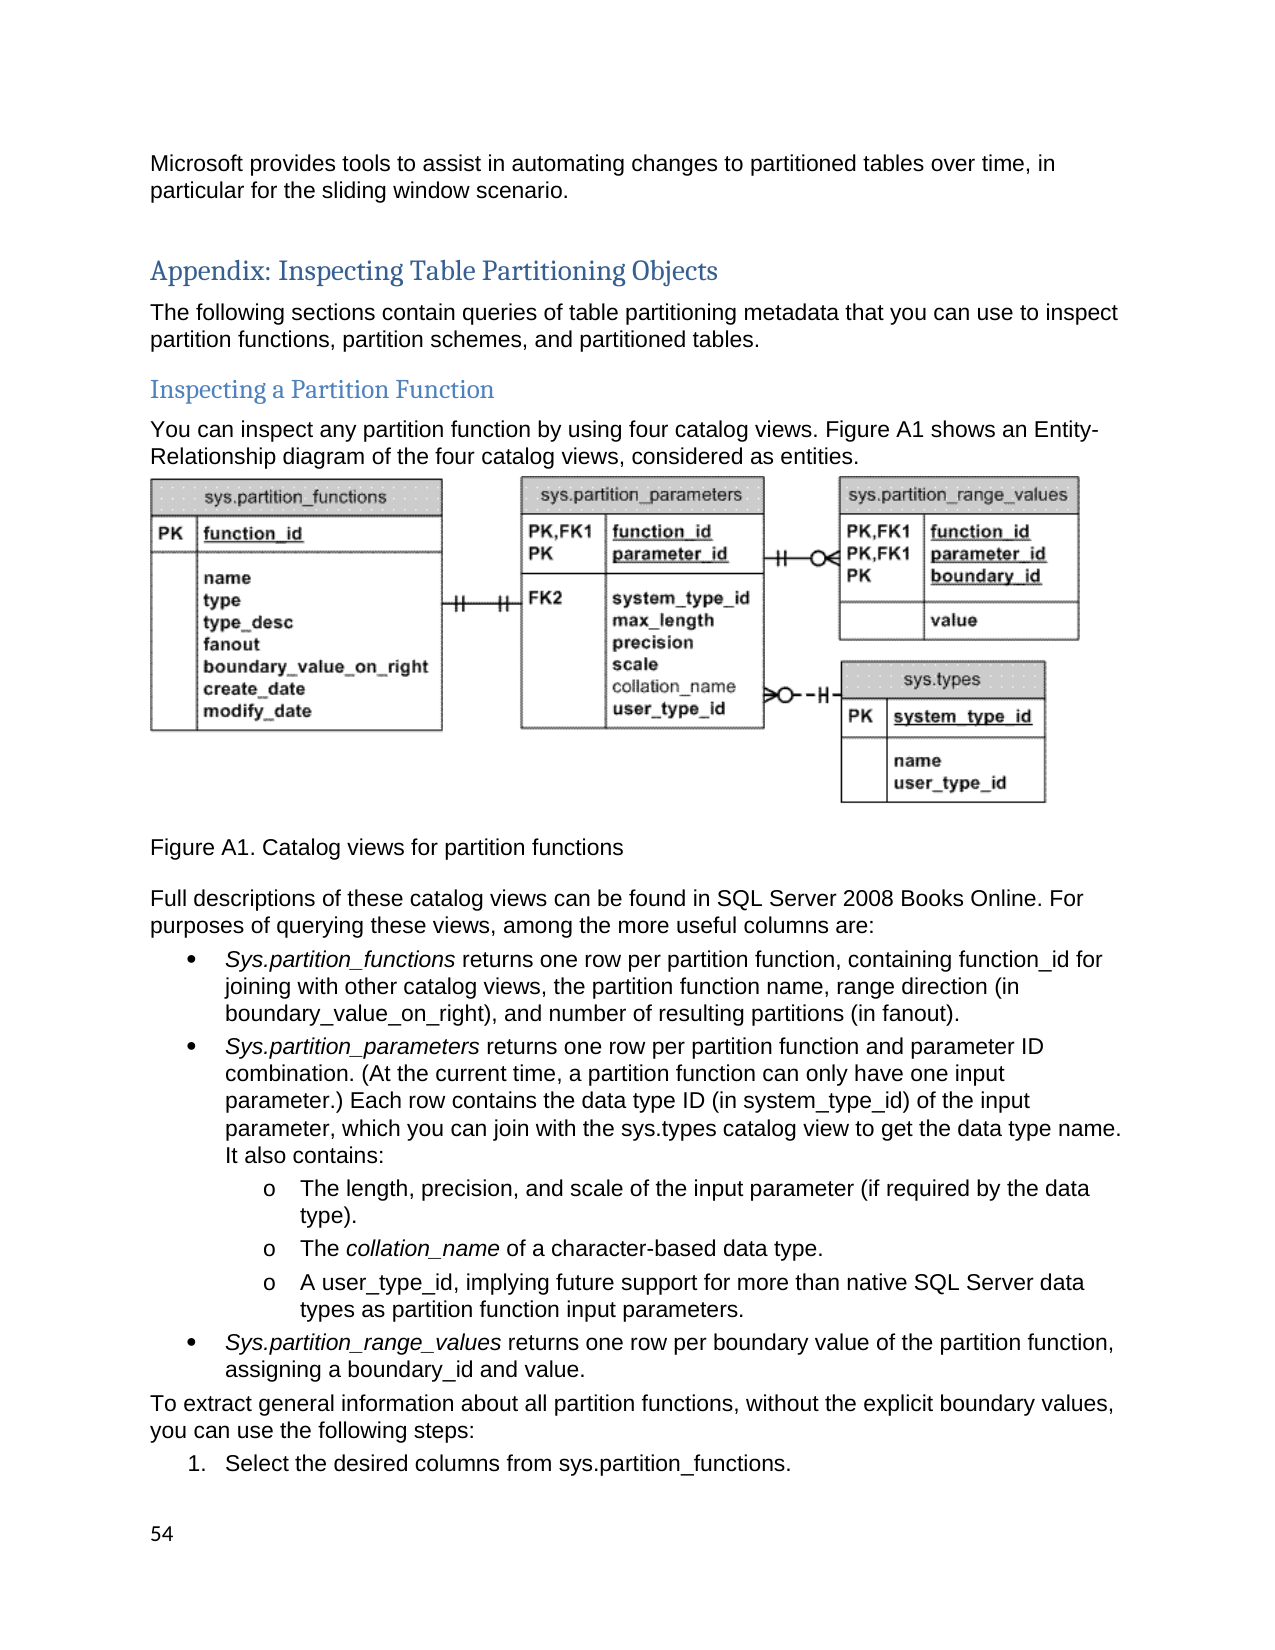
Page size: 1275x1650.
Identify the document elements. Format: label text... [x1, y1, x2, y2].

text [150, 150, 1125, 204]
text The following sections contain queries of table partitioning metadata that you can use to inspect partition functions, partition schemes, and partitioned tables. [150, 299, 1125, 353]
list The length, precision, and scale of the input parameter (if required by the data type). [262, 1175, 1125, 1229]
subtitle Appendix: Inspecting Table Partitioning Objects [150, 254, 1125, 288]
list Select the desired columns from sys.partition_functions. [187, 1450, 1125, 1477]
text To extract general information about all partition functions, without the explicit boundary values, you can use the following steps: [150, 1389, 1125, 1443]
text Figure A1. Catalog views for partition functions [150, 834, 1125, 861]
picture [150, 476, 1080, 810]
subtitle Inspecting a Partition Function [150, 374, 1125, 405]
list Sys.partition_functions returns one row per partition function, containing function_id for joining with other catalog views, the partition function name, range direction (in boundary_value_on_right), and number of resulting partitions (in fanout). [187, 946, 1125, 1027]
list A user_type_id, implying future support for more than native SQL Server data types as partition function input parameters. [262, 1268, 1125, 1323]
list Sys.partition_parameters returns one row per partition function and parameter ID combination. (At the current time, a partition function can only have one input parameter.) Each row contains the data type ID (in system_type_id) of the input parameter, which you can join with the sys.types catalog view to get the data type name. It also contains: [187, 1033, 1125, 1168]
list Sys.partition_range_values returns one row per boundary value of the partition function, assigning a boundary_id and value. [187, 1329, 1125, 1383]
text Full descriptions of these catalog views can be found in SQL Server 2008 Books Online. For purposes of querying these views, among the more useful columns are: [150, 885, 1125, 939]
text You can inspect any partition function by using four catalog views. Figure A1 shows an Entity-Relationship diagram of the four catalog views, considered as entities. [150, 416, 1125, 470]
list The collation_name of a character-based data type. [262, 1235, 1125, 1262]
